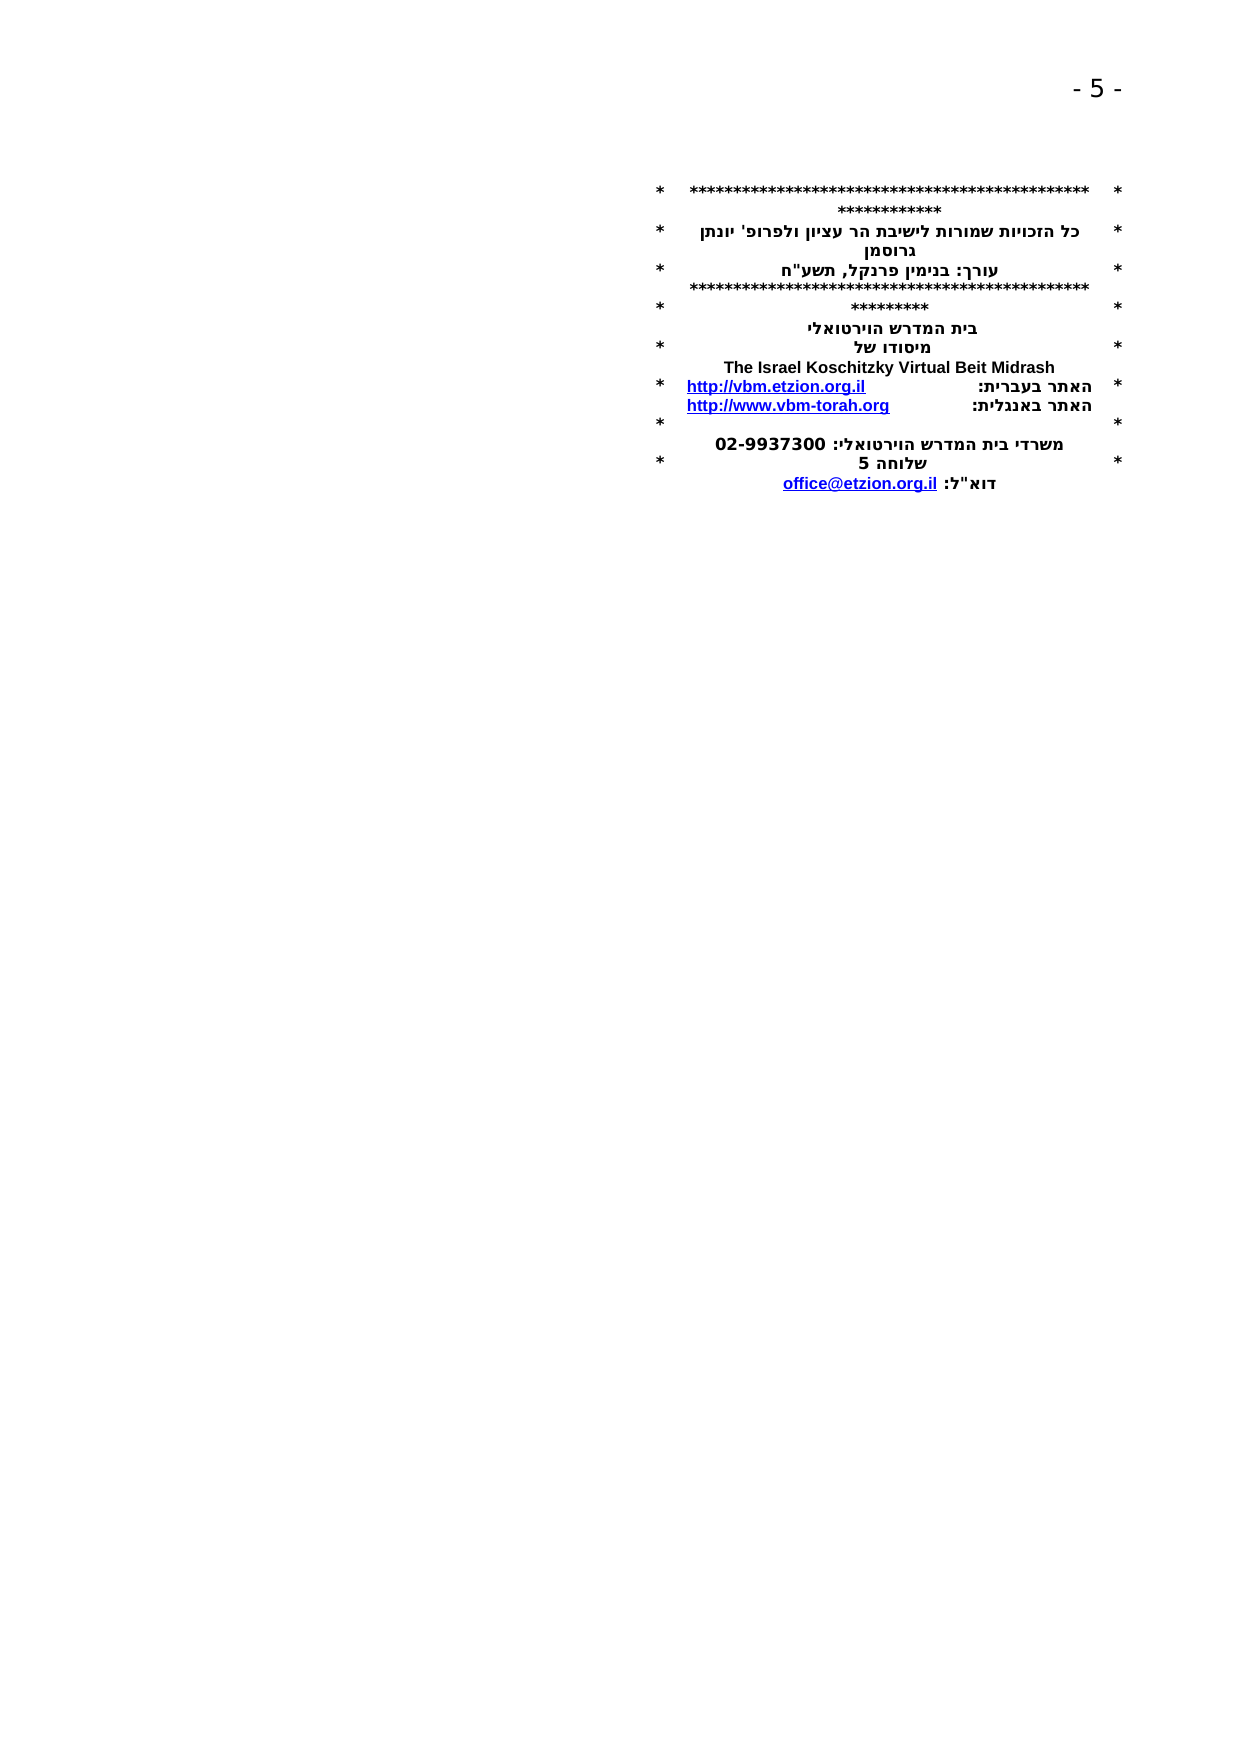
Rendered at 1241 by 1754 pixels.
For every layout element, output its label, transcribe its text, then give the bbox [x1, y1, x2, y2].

table_header * [646, 183, 676, 222]
table_cell * * * * * * * [646, 222, 676, 512]
table_cell כל הזכויות שמורות לישיבת הר עציון ולפרופ' יונתן גרוסמן עורך: בנימין פרנקל, תשע"ח ******************************************************* בית המדרש הוירטואלי מיסודו של The Israel Koschitzky Virtual Beit Midrash האתר בעברית: http://vbm.etzion.org.il האתר באנגלית: http://www.vbm-torah.org משרדי בית המדרש הוירטואלי: 02-9937300 שלוחה 5 דוא"ל: office@etzion.org.il [676, 222, 1104, 512]
table_header * [1104, 183, 1133, 222]
table_cell * * * * * * * [1104, 222, 1133, 512]
table_header ********************************************************** [676, 183, 1104, 222]
